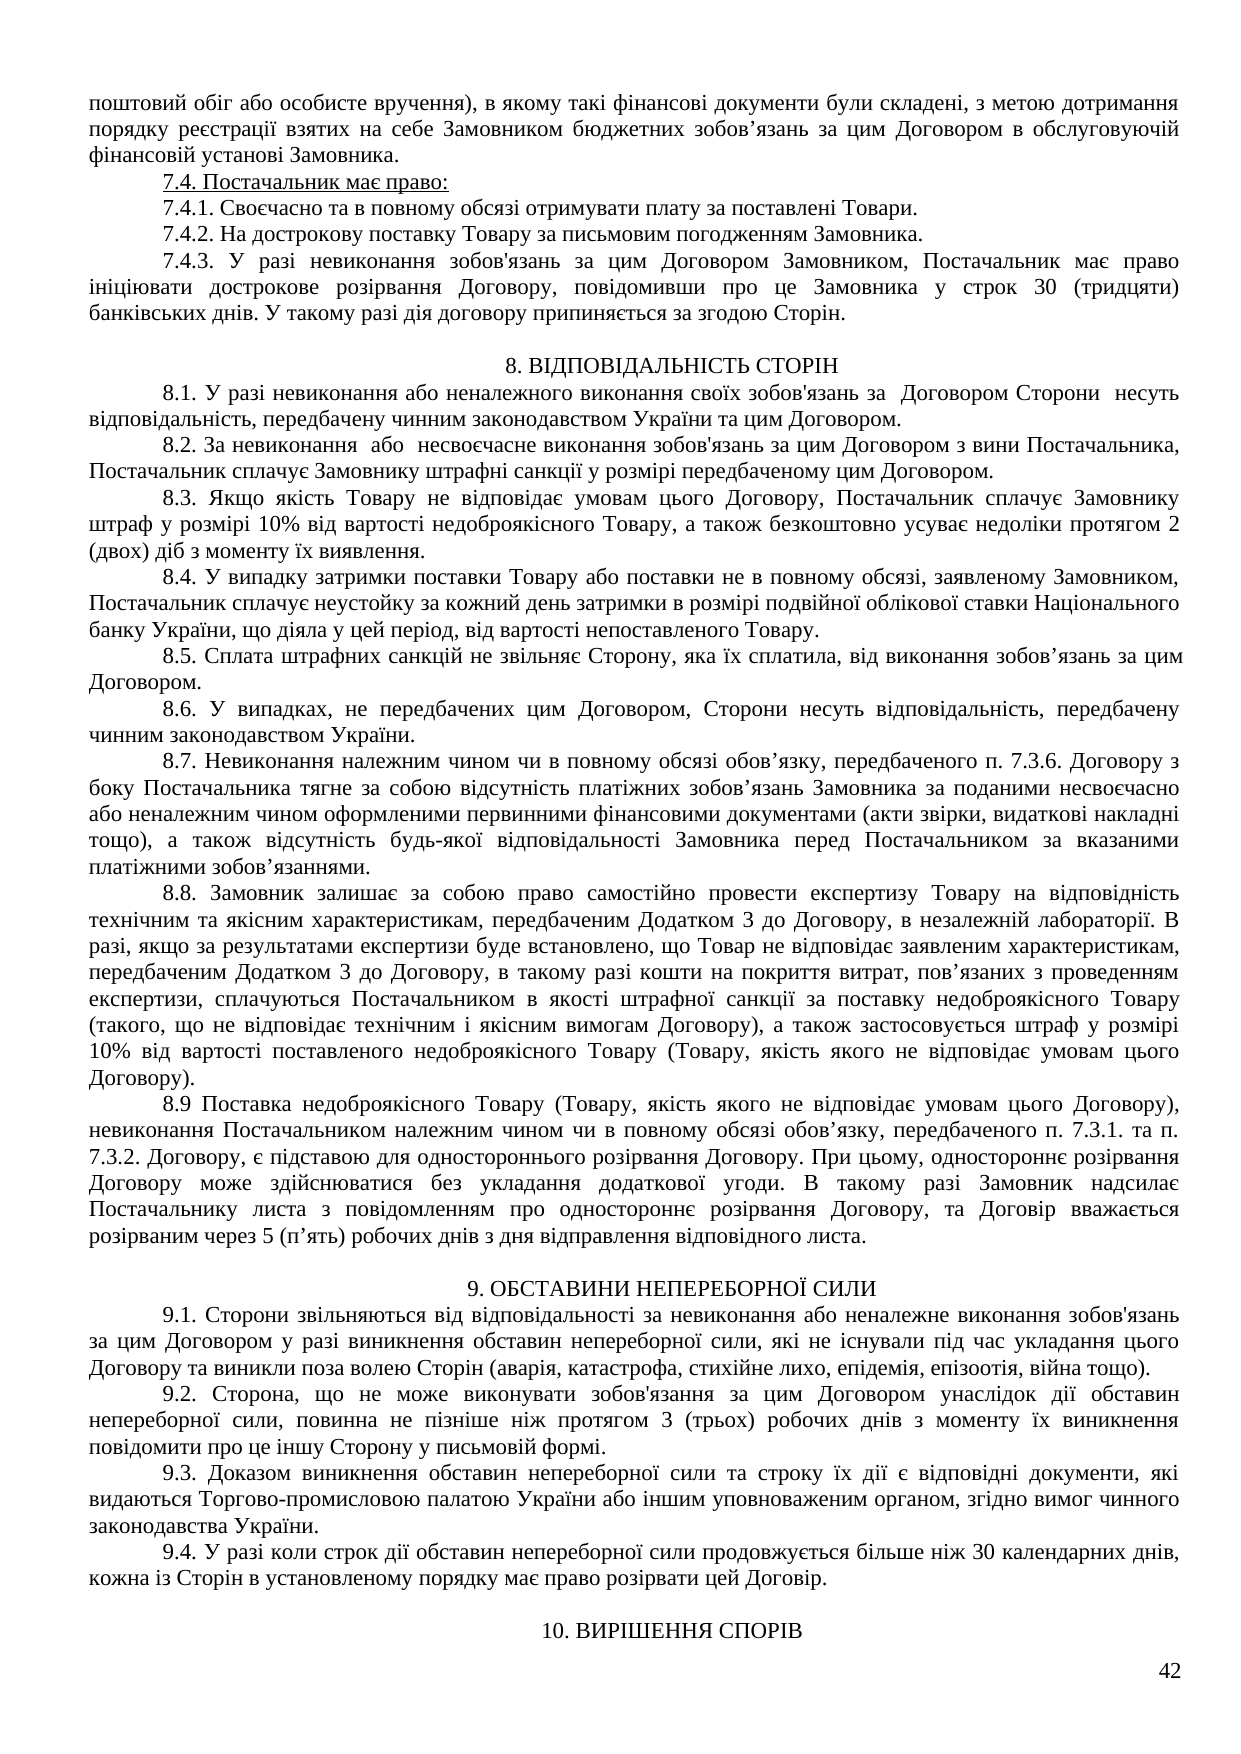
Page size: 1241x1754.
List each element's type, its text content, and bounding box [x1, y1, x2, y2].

text 8.2. За невиконання або несвоєчасне виконання зобов'язань за цим Договором з вини Постачальника, Постачальник сплачує Замовнику штрафні санкції у розмірі передбаченому цим Договором. [89, 431, 1181, 484]
text 8.1. У разі невиконання або неналежного виконання своїх зобов'язань за Договором Сторони несуть відповідальність, передбачену чинним законодавством України та цим Договором. [89, 378, 1181, 431]
text 8. ВІДПОВІДАЛЬНІСТЬ СТОРІН [89, 352, 1181, 378]
text 8.4. У випадку затримки поставки Товару або поставки не в повному обсязі, заявленому Замовником, Постачальник сплачує неустойку за кожний день затримки в розмірі подвійної облікової ставки Національного банку України, що діяла у цей період, від вартості непоставленого Товару. [89, 563, 1181, 642]
text 7.4. Постачальник має право: [89, 168, 1181, 194]
text 7.4.1. Своєчасно та в повному обсязі отримувати плату за поставлені Товари. [89, 194, 1181, 220]
text 9.1. Сторони звільняються від відповідальності за невиконання або неналежне виконання зобов'язань за цим Договором у разі виникнення обставин непереборної сили, які не існували під час укладання цього Договору та виникли поза волею Сторін (аварія, катастрофа, стихійне лихо, епідемія, епізоотія, війна тощо). [89, 1301, 1181, 1380]
text 9.2. Сторона, що не може виконувати зобов'язання за цим Договором унаслідок дії обставин непереборної сили, повинна не пізніше ніж протягом 3 (трьох) робочих днів з моменту їх виникнення повідомити про це іншу Сторону у письмовій формі. [89, 1380, 1181, 1459]
text 9. ОБСТАВИНИ НЕПЕРЕБОРНОЇ СИЛИ [89, 1274, 1181, 1301]
text 8.7. Невиконання належним чином чи в повному обсязі обов’язку, передбаченого п. 7.3.6. Договору з боку Постачальника тягне за собою відсутність платіжних зобов’язань Замовника за поданими несвоєчасно або неналежним чином оформленими первинними фінансовими документами (акти звірки, видаткові накладні тощо), а також відсутність будь-якої відповідальності Замовника перед Постачальником за вказаними платіжними зобов’язаннями. [89, 747, 1181, 879]
text 8.3. Якщо якість Товару не відповідає умовам цього Договору, Постачальник сплачує Замовнику штраф у розмірі 10% від вартості недоброякісного Товару, а також безкоштовно усуває недоліки протягом 2 (двох) діб з моменту їх виявлення. [89, 484, 1181, 563]
text 7.4.2. На дострокову поставку Товару за письмовим погодженням Замовника. [89, 220, 1181, 247]
text 8.6. У випадках, не передбачених цим Договором, Сторони несуть відповідальність, передбачену чинним законодавством України. [89, 695, 1181, 747]
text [89, 89, 1181, 168]
text 8.5. Сплата штрафних санкцій не звільняє Сторону, яка їх сплатила, від виконання зобов’язань за цим Договором. [89, 642, 1186, 695]
text 9.3. Доказом виникнення обставин непереборної сили та строку їх дії є відповідні документи, які видаються Торгово-промисловою палатою України або іншим уповноваженим органом, згідно вимог чинного законодавства України. [89, 1459, 1181, 1538]
text 10. ВИРІШЕННЯ СПОРІВ [89, 1617, 1181, 1643]
text 8.8. Замовник залишає за собою право самостійно провести експертизу Товару на відповідність технічним та якісним характеристикам, передбаченим Додатком 3 до Договору, в незалежній лабораторії. В разі, якщо за результатами експертизи буде встановлено, що Товар не відповідає заявленим характеристикам, передбаченим Додатком 3 до Договору, в такому разі кошти на покриття витрат, пов’язаних з проведенням експертизи, сплачуються Постачальником в якості штрафної санкції за поставку недоброякісного Товару (такого, що не відповідає технічним і якісним вимогам Договору), а також застосовується штраф у розмірі 10% від вартості поставленого недоброякісного Товару (Товару, якість якого не відповідає умовам цього Договору). [89, 879, 1181, 1090]
text 9.4. У разі коли строк дії обставин непереборної сили продовжується більше ніж 30 календарних днів, кожна із Сторін в установленому порядку має право розірвати цей Договір. [89, 1538, 1181, 1591]
text 7.4.3. У разі невиконання зобов'язань за цим Договором Замовником, Постачальник має право ініціювати дострокове розірвання Договору, повідомивши про це Замовника у строк 30 (тридцяти) банківських днів. У такому разі дія договору припиняється за згодою Сторін. [89, 247, 1181, 326]
text 8.9 Поставка недоброякісного Товару (Товару, якість якого не відповідає умовам цього Договору), невиконання Постачальником належним чином чи в повному обсязі обов’язку, передбаченого п. 7.3.1. та п. 7.3.2. Договору, є підставою для одностороннього розірвання Договору. При цьому, одностороннє розірвання Договору може здійснюватися без укладання додаткової угоди. В такому разі Замовник надсилає Постачальнику листа з повідомленням про одностороннє розірвання Договору, та Договір вважається розірваним через 5 (п’ять) робочих днів з дня відправлення відповідного листа. [89, 1090, 1181, 1248]
